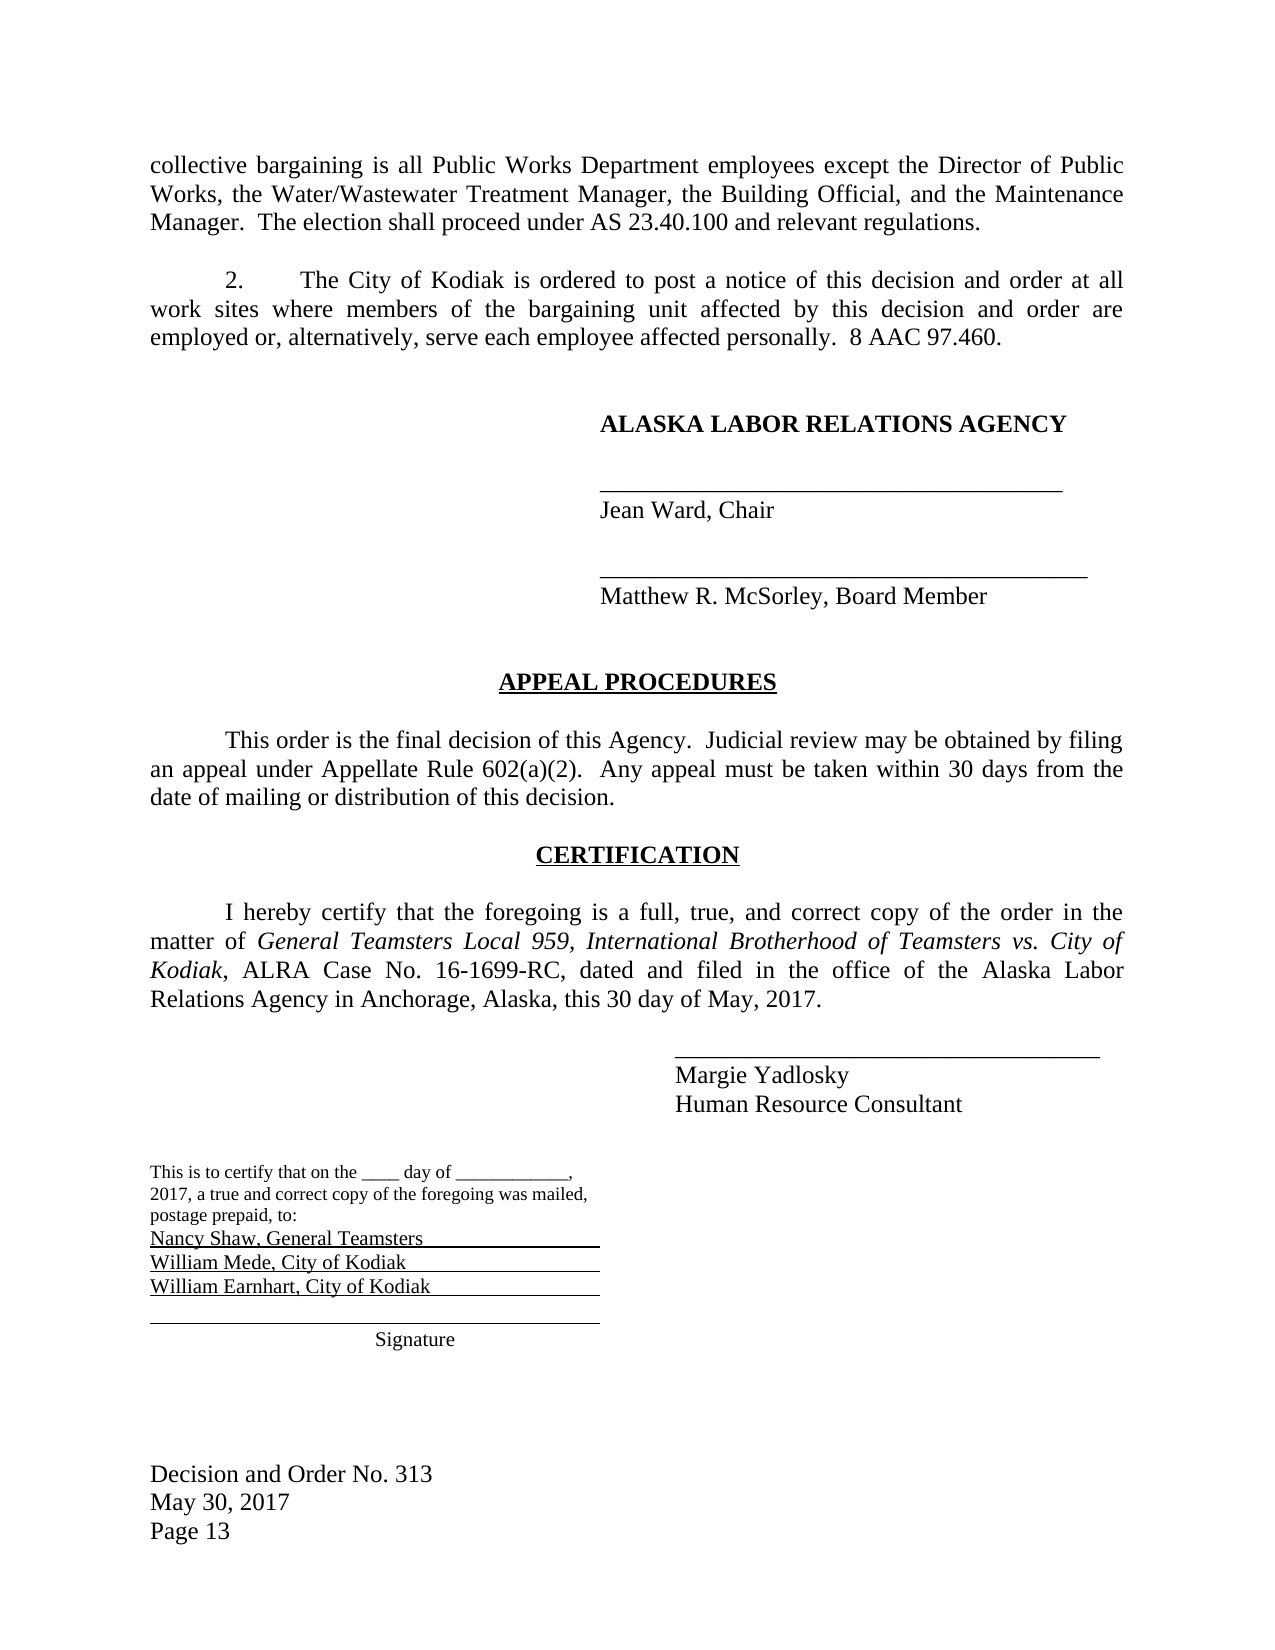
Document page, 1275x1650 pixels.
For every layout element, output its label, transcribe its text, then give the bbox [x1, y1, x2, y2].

text William Earnhart, City of Kodiak [150, 1274, 1125, 1298]
text 2017, a true and correct copy of the foregoing was mailed, [150, 1183, 1125, 1204]
text postage prepaid, to: [150, 1204, 1125, 1226]
text ALASKA LABOR RELATIONS AGENCY [150, 409, 1125, 437]
text Signature [150, 1327, 1125, 1351]
text Nancy Shaw, General Teamsters [150, 1226, 1125, 1250]
text APPEAL PROCEDURES [150, 667, 1125, 696]
text William Mede, City of Kodiak [150, 1250, 1125, 1274]
text __________________________________ [150, 1032, 1125, 1060]
text This is to certify that on the ____ day of ____________, [150, 1161, 1125, 1183]
text _______________________________________ [150, 552, 1125, 581]
text Margie Yadlosky [150, 1060, 1125, 1089]
text Human Resource Consultant [150, 1089, 1125, 1118]
text This order is the final decision of this Agency. Judicial review may be obtained by filing an appeal under Appellate Rule 602(a)(2). Any appeal must be taken within 30 days from the date of mailing or distribution of this decision. [150, 725, 1125, 811]
text Matthew R. McSorley, Board Member [150, 581, 1125, 610]
text I hereby certify that the foregoing is a full, true, and correct copy of the order in the matter of General Teamsters Local 959, International Brotherhood of Teamsters vs. City of Kodiak, ALRA Case No. 16-1699-RC, dated and filed in the office of the Alaska Labor Relations Agency in Anchorage, Alaska, this 30 day of May, 2017. [150, 897, 1125, 1012]
text CERTIFICATION [150, 840, 1125, 869]
text Jean Ward, Chair [150, 495, 1125, 524]
text 2. The City of Kodiak is ordered to post a notice of this decision and order at all work sites where members of the bargaining unit affected by this decision and order are employed or, alternatively, serve each employee affected personally. 8 AAC 97.460. [150, 265, 1125, 351]
text _____________________________________ [150, 466, 1125, 495]
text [150, 150, 1125, 236]
